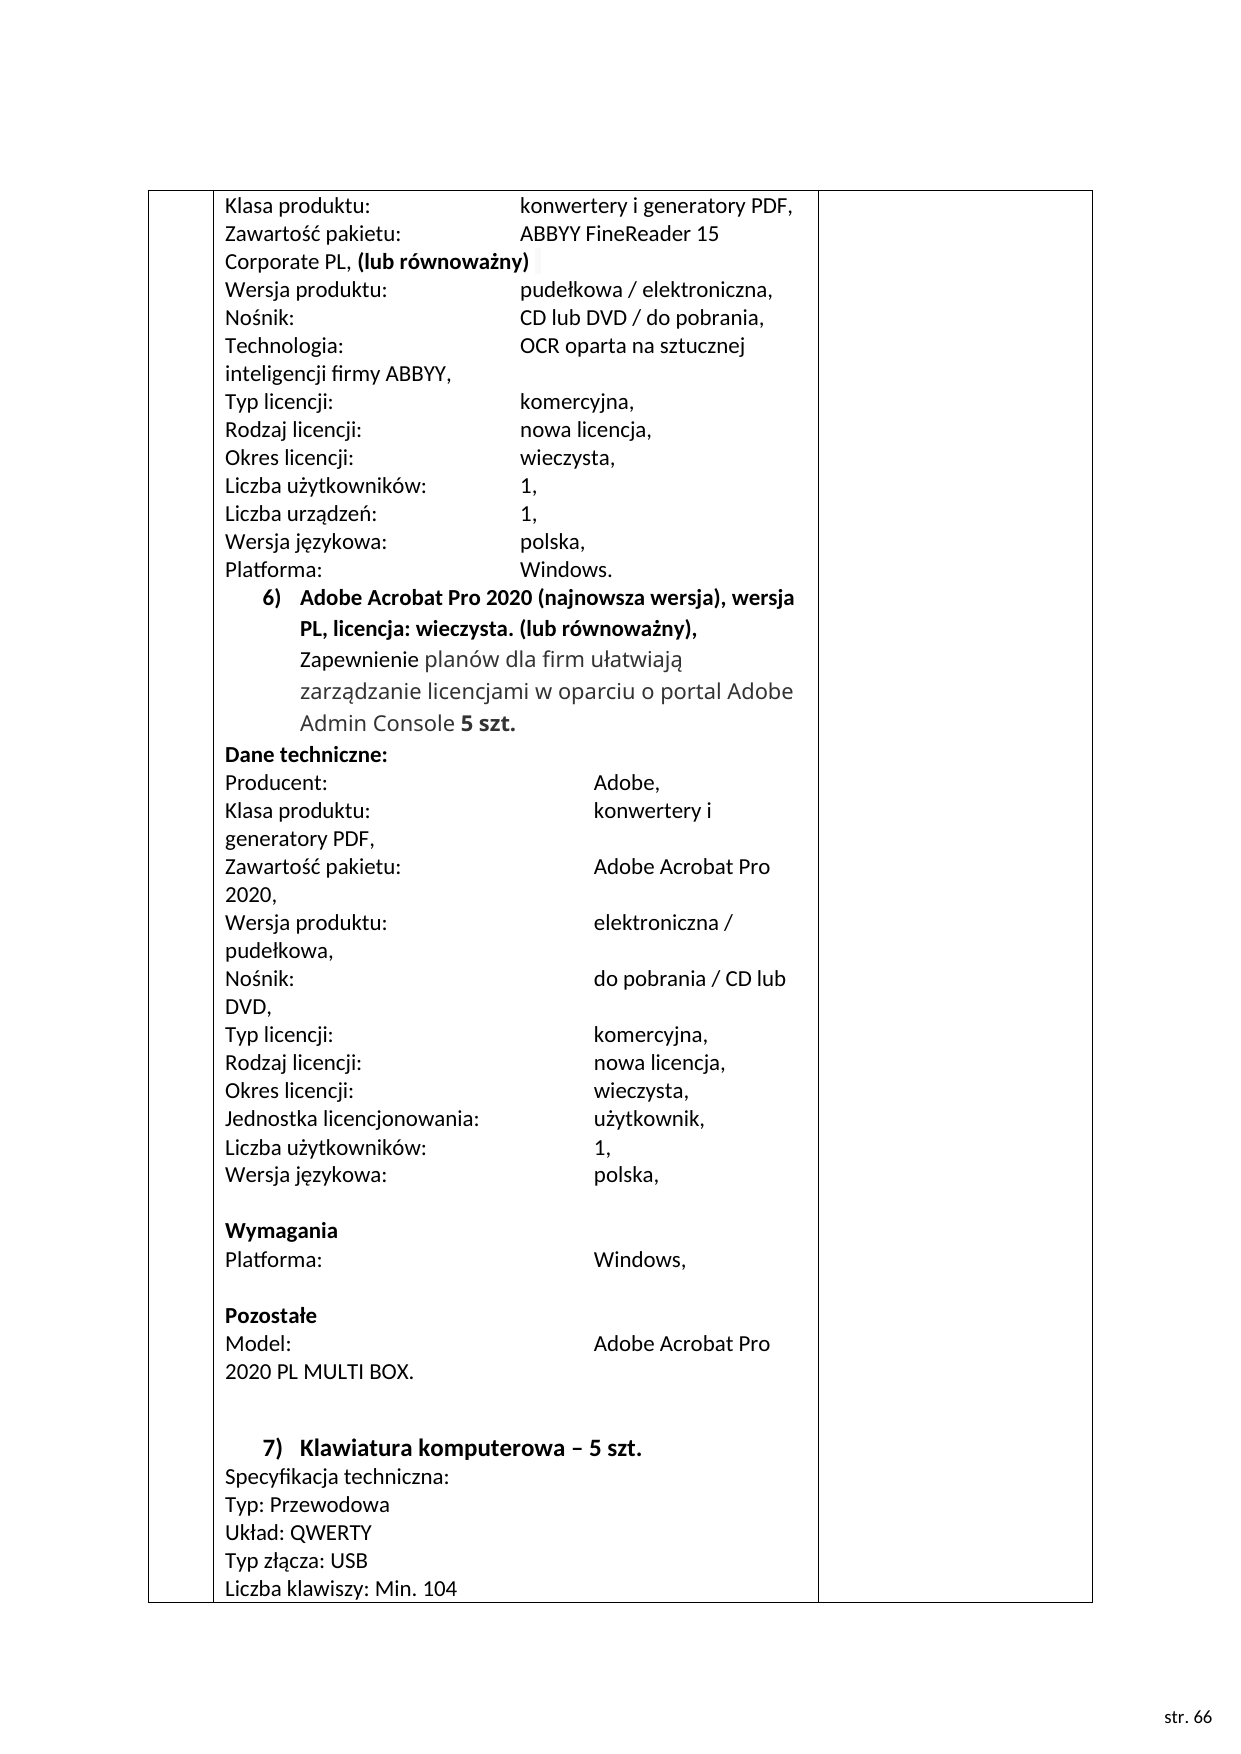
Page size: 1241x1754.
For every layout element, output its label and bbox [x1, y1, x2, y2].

table_cell [819, 191, 1092, 1602]
table_cell [149, 191, 213, 1602]
table_cell [214, 191, 818, 1602]
